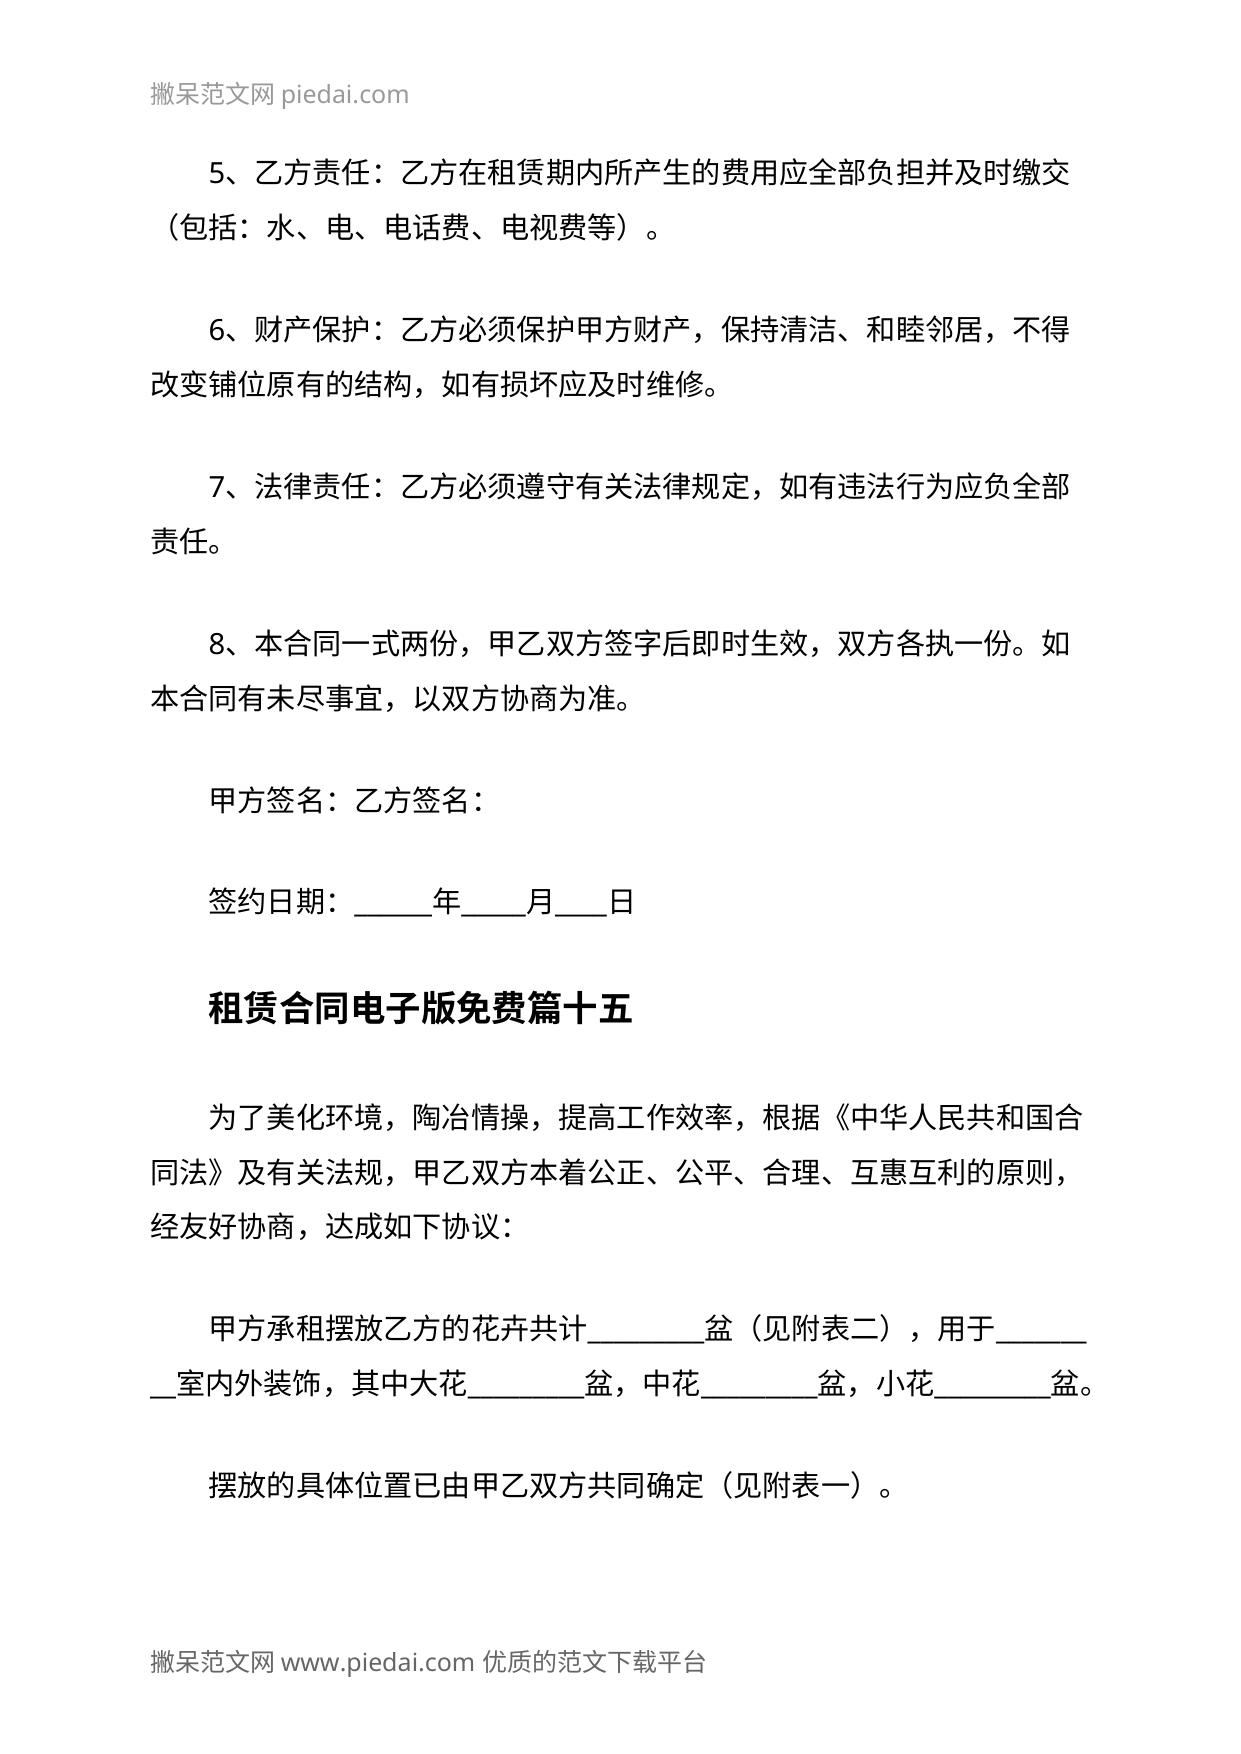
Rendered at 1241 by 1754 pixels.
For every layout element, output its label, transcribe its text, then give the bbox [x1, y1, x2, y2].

text 租赁合同电子版免费篇十五 [150, 981, 1090, 1032]
text 7、法律责任：乙方必须遵守有关法律规定，如有违法行为应负全部责任。 [150, 463, 1090, 561]
text 8、本合同一式两份，甲乙双方签字后即时生效，双方各执一份。如本合同有未尽事宜，以双方协商为准。 [150, 620, 1090, 718]
text 5、乙方责任：乙方在租赁期内所产生的费用应全部负担并及时缴交（包括：水、电、电话费、电视费等）。 [150, 150, 1090, 247]
text 摆放的具体位置已由甲乙双方共同确定（见附表一）。 [150, 1463, 1090, 1505]
text 甲方签名：乙方签名： [150, 777, 1090, 819]
text 甲方承租摆放乙方的花卉共计_________盆（见附表二），用于_________室内外装饰，其中大花_________盆，中花_________盆，小花_________盆。 [150, 1306, 1090, 1403]
text 为了美化环境，陶冶情操，提高工作效率，根据《中华人民共和国合同法》及有关法规，甲乙双方本着公正、公平、合理、互惠互利的原则，经友好协商，达成如下协议： [150, 1094, 1090, 1246]
text 6、财产保护：乙方必须保护甲方财产，保持清洁、和睦邻居，不得改变铺位原有的结构，如有损坏应及时维修。 [150, 307, 1090, 404]
text 签约日期：______年_____月____日 [150, 879, 1090, 921]
